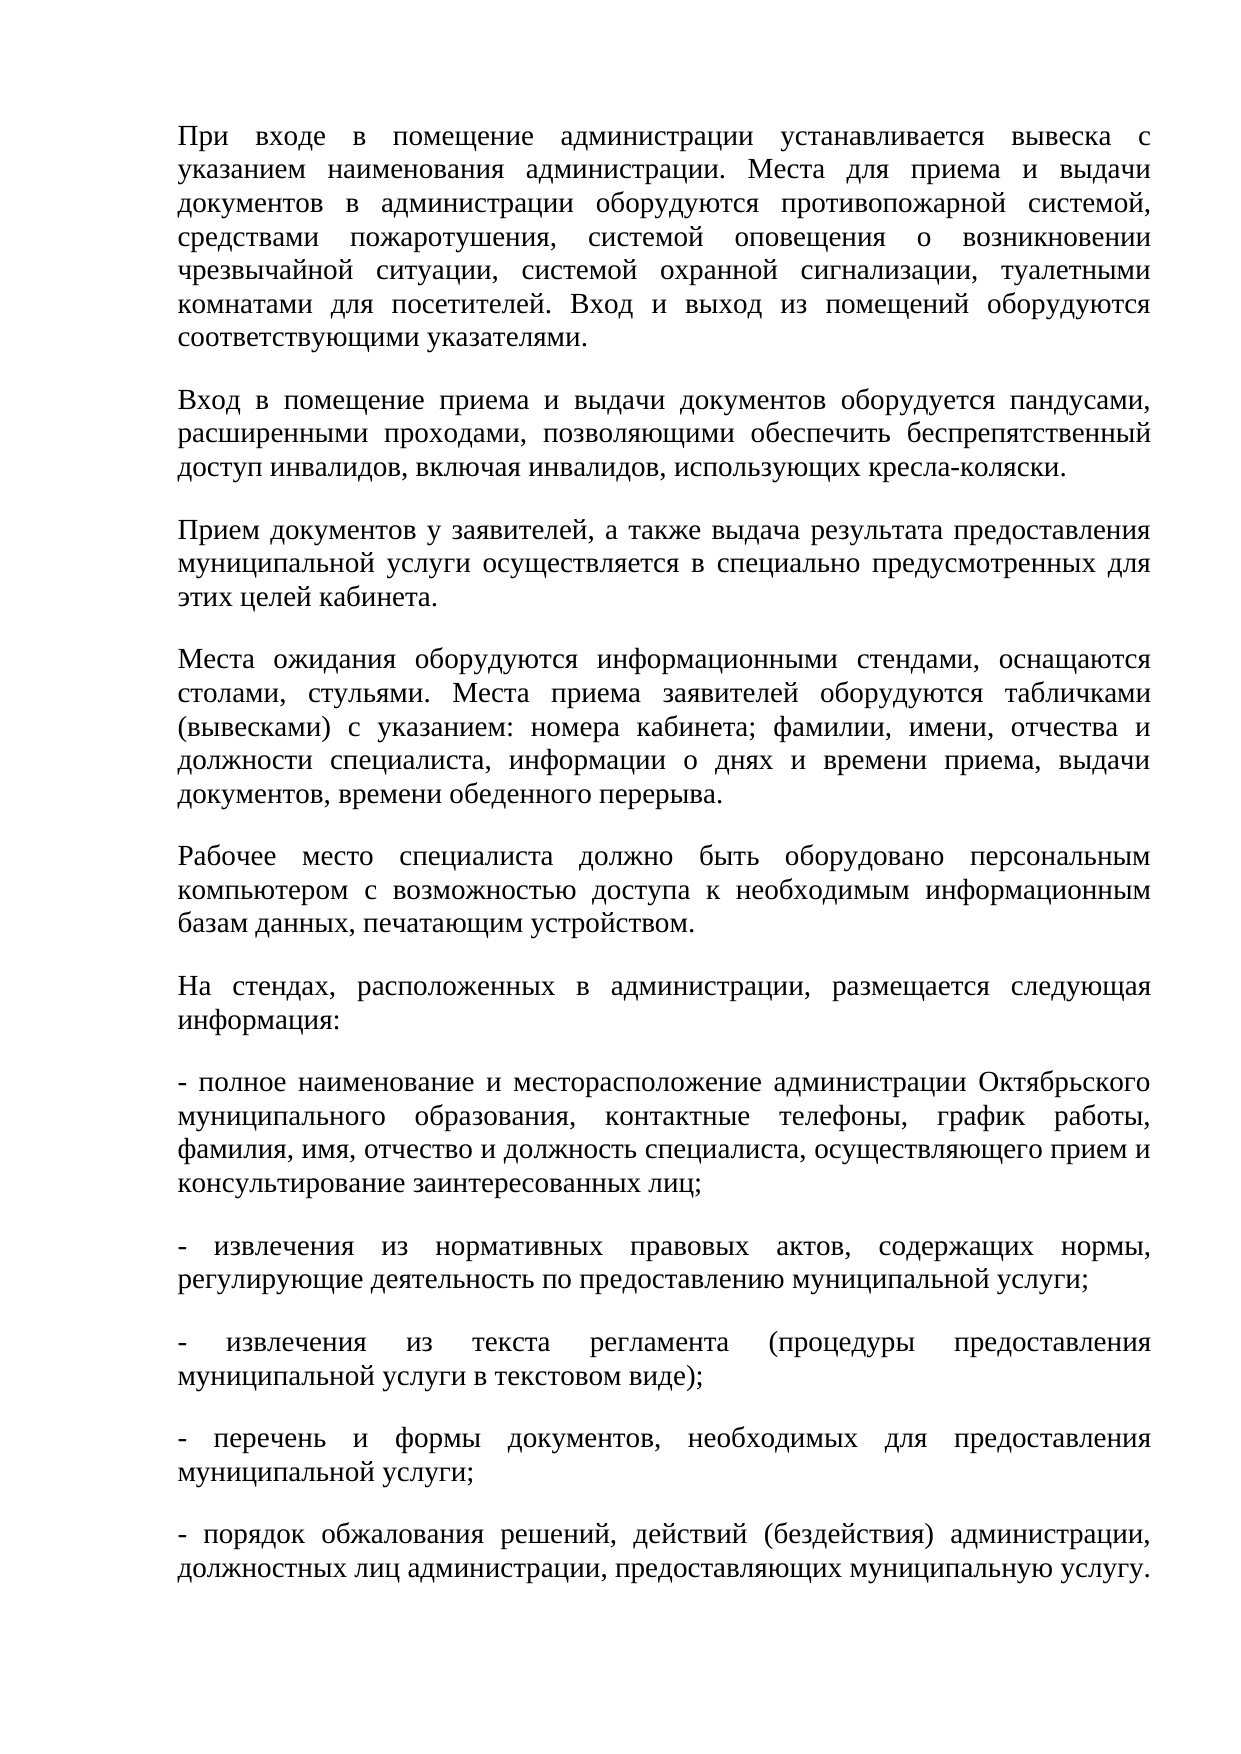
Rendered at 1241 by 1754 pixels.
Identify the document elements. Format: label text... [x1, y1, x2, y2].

text Рабочее место специалиста должно быть оборудовано персональным компьютером с возможностью доступа к необходимым информационным базам данных, печатающим устройством. [177, 838, 1152, 939]
text Прием документов у заявителей, а также выдача результата предоставления муниципальной услуги осуществляется в специально предусмотренных для этих целей кабинета. [177, 512, 1152, 612]
text - полное наименование и месторасположение администрации Октябрьского муниципального образования, контактные телефоны, график работы, фамилия, имя, отчество и должность специалиста, осуществляющего прием и консультирование заинтересованных лиц; [177, 1064, 1152, 1199]
text На стендах, расположенных в администрации, размещается следующая информация: [177, 968, 1152, 1035]
text Вход в помещение приема и выдачи документов оборудуется пандусами, расширенными проходами, позволяющими обеспечить беспрепятственный доступ инвалидов, включая инвалидов, использующих кресла-коляски. [177, 382, 1152, 483]
text - порядок обжалования решений, действий (бездействия) администрации, должностных лиц администрации, предоставляющих муниципальную услугу. [177, 1517, 1152, 1584]
text При входе в помещение администрации устанавливается вывеска с указанием наименования администрации. Места для приема и выдачи документов в администрации оборудуются противопожарной системой, средствами пожаротушения, системой оповещения о возникновении чрезвычайной ситуации, системой охранной сигнализации, туалетными комнатами для посетителей. Вход и выход из помещений оборудуются соответствующими указателями. [177, 118, 1152, 353]
text Места ожидания оборудуются информационными стендами, оснащаются столами, стульями. Места приема заявителей оборудуются табличками (вывесками) с указанием: номера кабинета; фамилии, имени, отчества и должности специалиста, информации о днях и времени приема, выдачи документов, времени обеденного перерыва. [177, 642, 1152, 809]
text - извлечения из текста регламента (процедуры предоставления муниципальной услуги в текстовом виде); [177, 1324, 1152, 1391]
text - извлечения из нормативных правовых актов, содержащих нормы, регулирующие деятельность по предоставлению муниципальной услуги; [177, 1228, 1152, 1295]
text - перечень и формы документов, необходимых для предоставления муниципальной услуги; [177, 1420, 1152, 1487]
